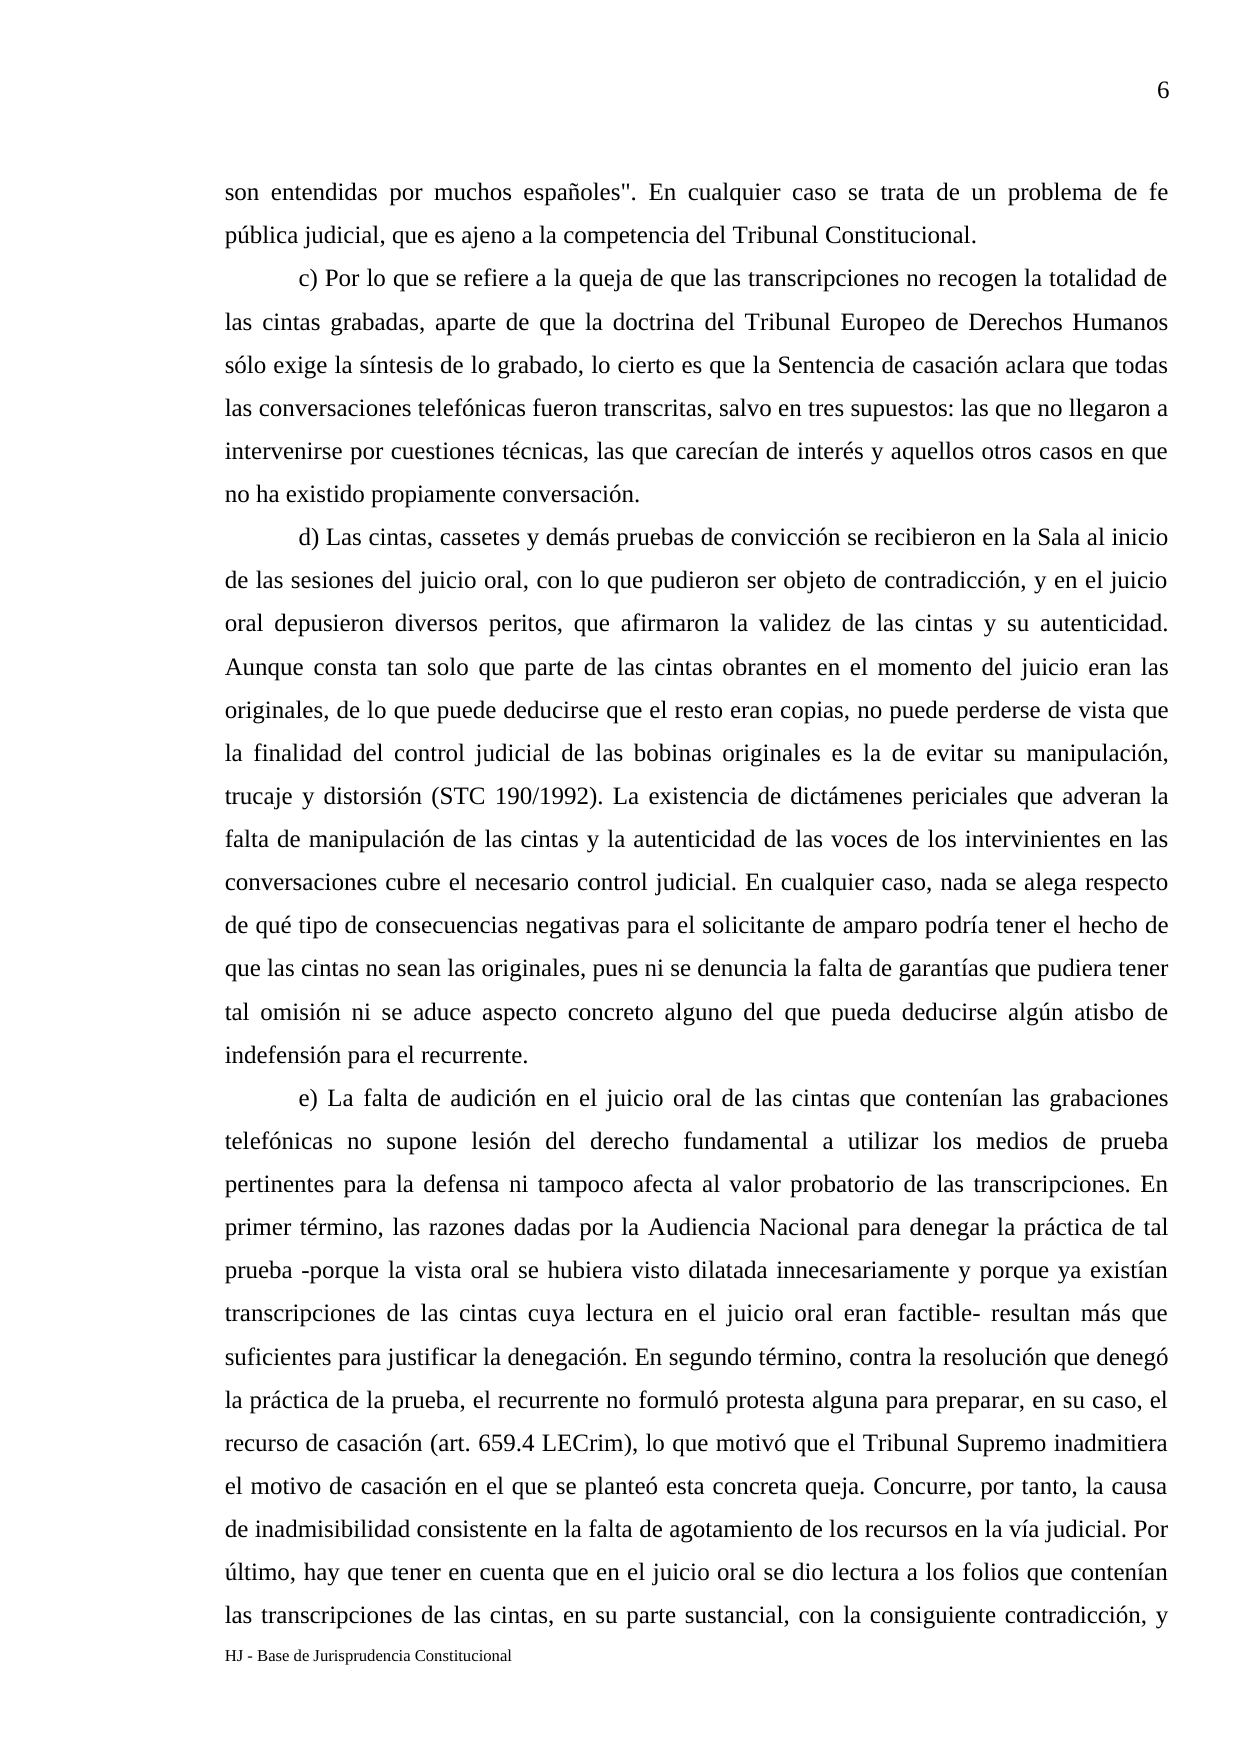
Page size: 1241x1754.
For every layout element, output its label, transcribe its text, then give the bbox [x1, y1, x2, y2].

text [224, 1083, 1169, 1629]
text c) Por lo que se refiere a la queja de que las transcripciones no recogen la totalidad de las cintas grabadas, aparte de que la doctrina del Tribunal Europeo de Derechos Humanos sólo exige la síntesis de lo grabado, lo cierto es que la Sentencia de casación aclara que todas las conversaciones telefónicas fueron transcritas, salvo en tres supuestos: las que no llegaron a intervenirse por cuestiones técnicas, las que carecían de interés y aquellos otros casos en que no ha existido propiamente conversación. [224, 263, 1169, 508]
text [224, 177, 1169, 249]
text d) Las cintas, cassetes y demás pruebas de convicción se recibieron en la Sala al inicio de las sesiones del juicio oral, con lo que pudieron ser objeto de contradicción, y en el juicio oral depusieron diversos peritos, que afirmaron la validez de las cintas y su autenticidad. Aunque consta tan solo que parte de las cintas obrantes en el momento del juicio eran las originales, de lo que puede deducirse que el resto eran copias, no puede perderse de vista que la finalidad del control judicial de las bobinas originales es la de evitar su manipulación, trucaje y distorsión (STC 190/1992). La existencia de dictámenes periciales que adveran la falta de manipulación de las cintas y la autenticidad de las voces de los intervinientes en las conversaciones cubre el necesario control judicial. En cualquier caso, nada se alega respecto de qué tipo de consecuencias negativas para el solicitante de amparo podría tener el hecho de que las cintas no sean las originales, pues ni se denuncia la falta de garantías que pudiera tener tal omisión ni se aduce aspecto concreto alguno del que pueda deducirse algún atisbo de indefensión para el recurrente. [224, 522, 1169, 1068]
